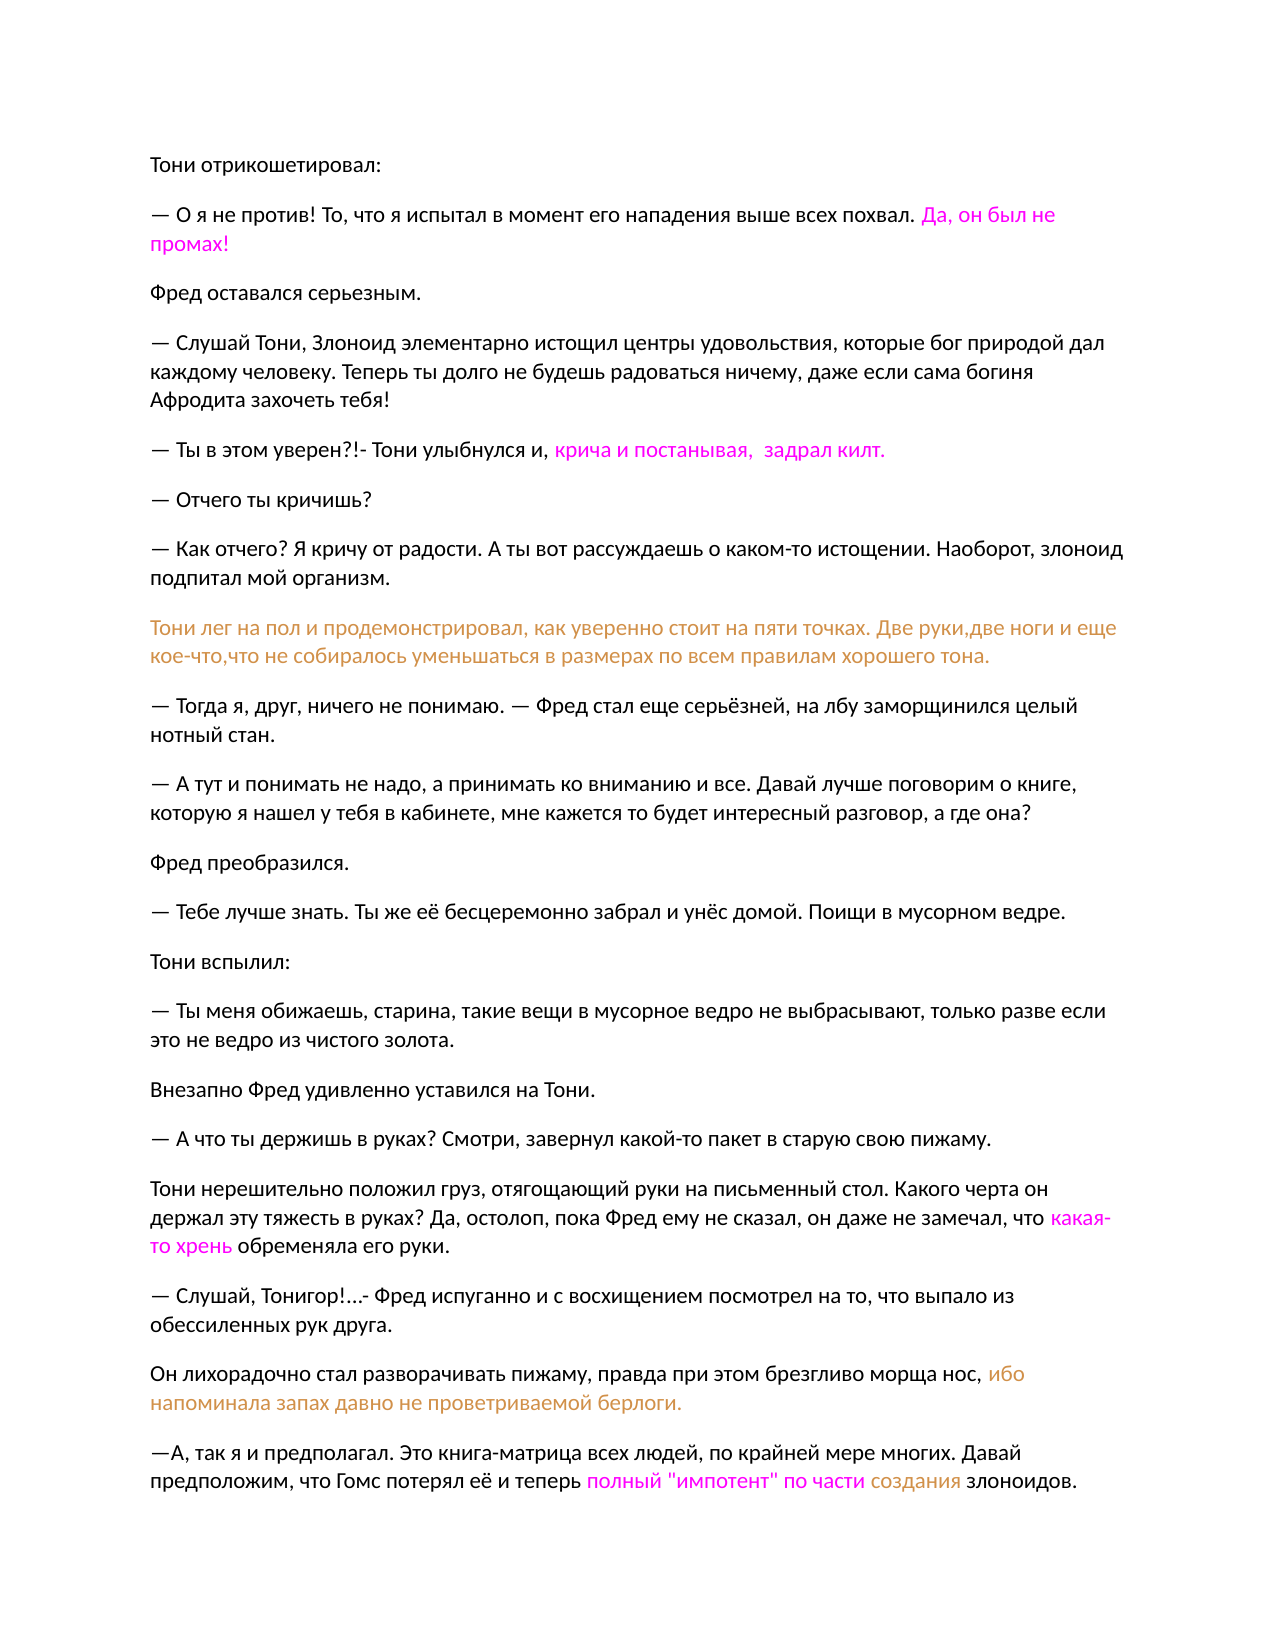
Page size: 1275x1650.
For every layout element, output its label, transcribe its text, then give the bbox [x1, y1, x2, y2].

text — А что ты держишь в руках? Смотри, завернул какой-то пакет в старую свою пижаму. [150, 1124, 1125, 1152]
text Он лихорадочно стал разворачивать пижаму, правда при этом брезгливо морща нос, ибо напоминала запах давно не проветриваемой берлоги. [150, 1359, 1125, 1416]
text — О я не против! То, что я испытал в момент его нападения выше всех похвал. Да, он был не промах! [150, 199, 1125, 257]
text Тони лег на пол и продемонстрировал, как уверенно стоит на пяти точках. Две руки,две ноги и еще кое-что,что не собиралось уменьшаться в размерах по всем правилам хорошего тона. [150, 612, 1125, 669]
text Внезапно Фред удивленно уставился на Тони. [150, 1074, 1125, 1103]
text — Отчего ты кричишь? [150, 484, 1125, 513]
text — Тогда я, друг, ничего не понимаю. — Фред стал еще серьёзней, на лбу заморщинился целый нотный стан. [150, 690, 1125, 748]
text — Слушай, Тонигор!...- Фред испуганно и с восхищением посмотрел на то, что выпало из обессиленных рук друга. [150, 1280, 1125, 1338]
text Тони вспылил: [150, 946, 1125, 975]
text — Ты меня обижаешь, старина, такие вещи в мусорное ведро не выбрасывают, только разве если это не ведро из чистого золота. [150, 996, 1125, 1053]
text Фред оставался серьезным. [150, 278, 1125, 307]
text —А, так я и предполагал. Это книга-матрица всех людей, по крайней мере многих. Давай предположим, что Гомс потерял её и теперь полный "импотент" по части создания злоноидов. [150, 1437, 1125, 1494]
text Фред преобразился. [150, 847, 1125, 876]
text Тони отрикошетировал: [150, 150, 1125, 179]
text — Как отчего? Я кричу от радости. А ты вот рассуждаешь о каком-то истощении. Наоборот, злоноид подпитал мой организм. [150, 534, 1125, 591]
text — Слушай Тони, Злоноид элементарно истощил центры удовольствия, которые бог природой дал каждому человеку. Теперь ты долго не будешь радоваться ничему, даже если сама богиня Афродита захочеть тебя! [150, 327, 1125, 414]
text Тони нерешительно положил груз, отягощающий руки на письменный стол. Какого черта он держал эту тяжесть в руках? Да, остолоп, пока Фред ему не сказал, он даже не замечал, что какая-то хрень обременяла его руки. [150, 1173, 1125, 1259]
text — А тут и понимать не надо, а принимать ко вниманию и все. Давай лучше поговорим о книге, которую я нашел у тебя в кабинете, мне кажется то будет интересный разговор, а где она? [150, 769, 1125, 826]
text — Тебе лучше знать. Ты же её бесцеремонно забрал и унёс домой. Поищи в мусорном ведре. [150, 897, 1125, 925]
text — Ты в этом уверен?!- Тони улыбнулся и, крича и постанывая, задрал килт. [150, 434, 1125, 463]
